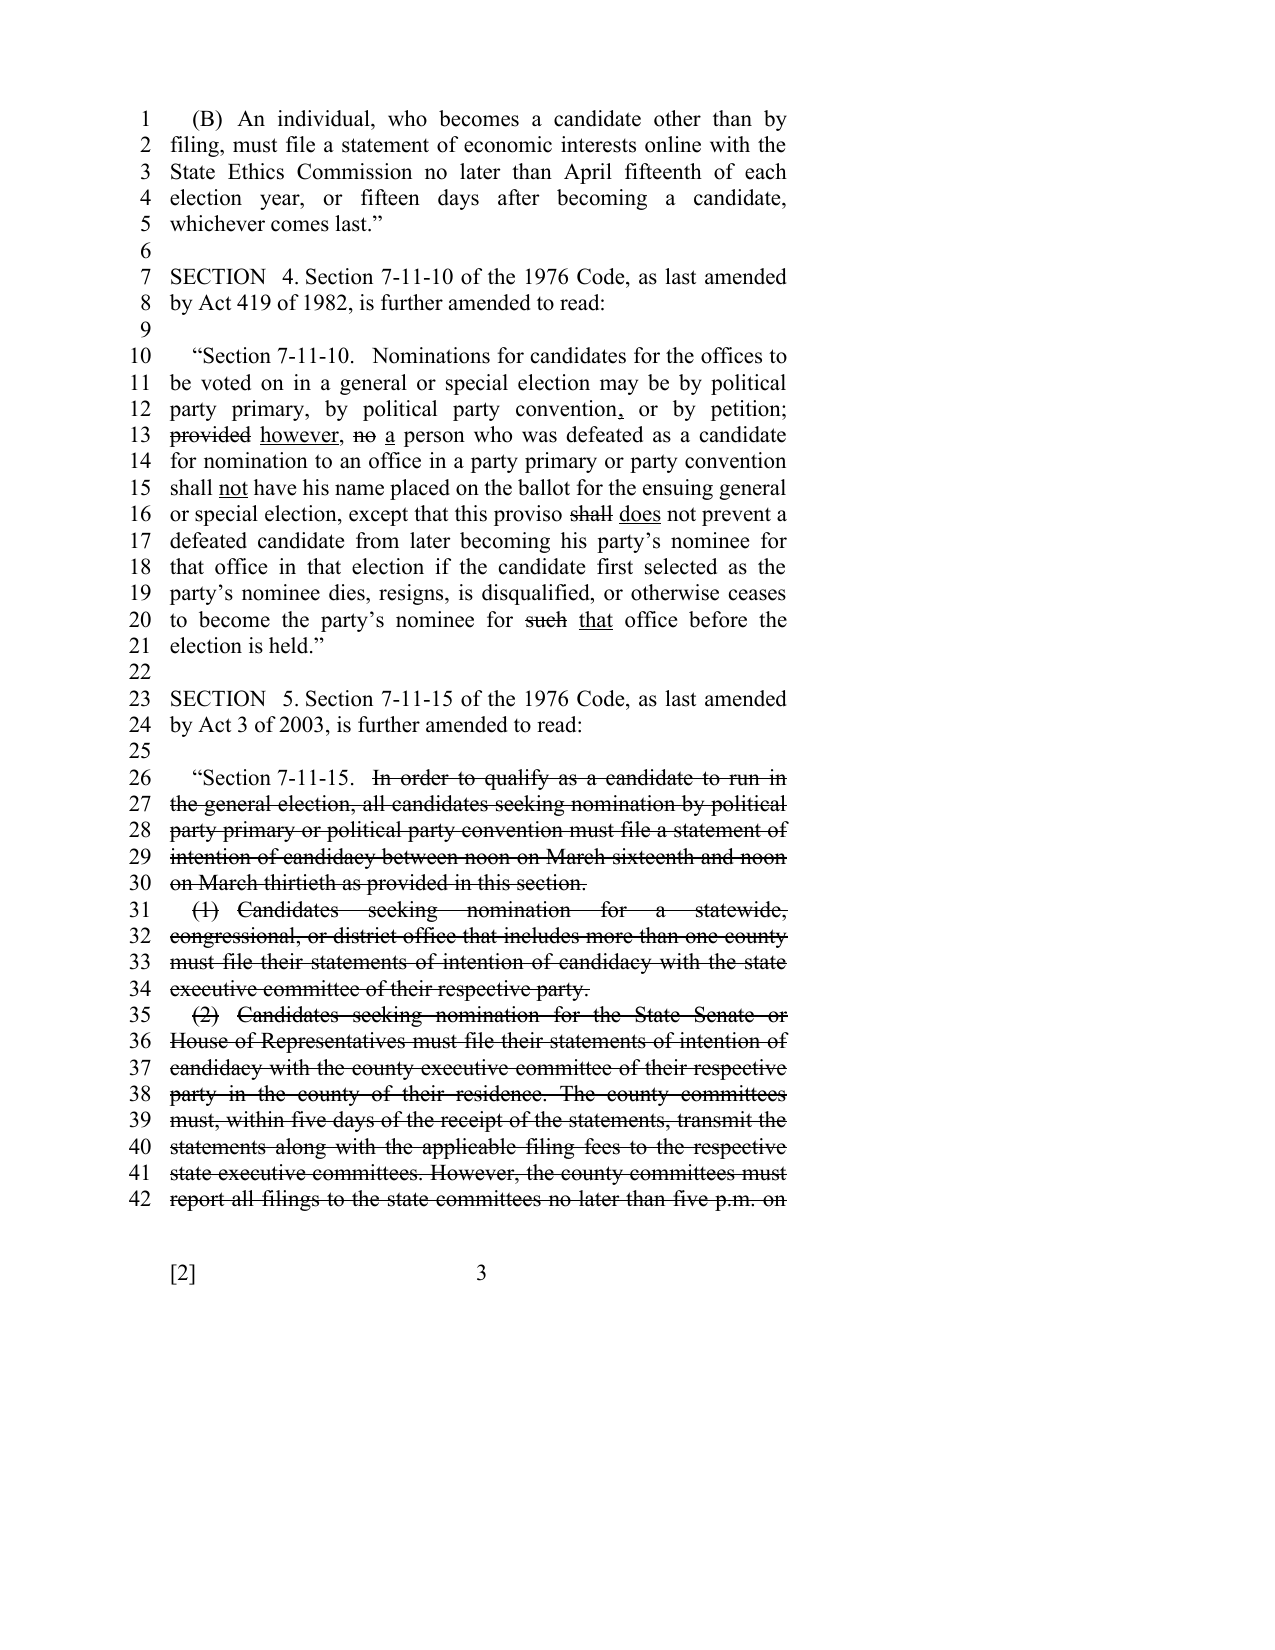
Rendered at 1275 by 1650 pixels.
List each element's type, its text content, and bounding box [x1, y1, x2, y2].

text (1) Candidates seeking nomination for a statewide, congressional, or district office that includes more than one county must file their statements of intention of candidacy with the state executive committee of their respective party. [169, 964, 787, 1001]
text “Section 7-11-15. In order to qualify as a candidate to run in the general election, all candidates seeking nomination by political party primary or political party convention must file a statement of intention of candidacy between noon on March sixteenth and noon on March thirtieth as provided in this section. [169, 764, 787, 805]
text SECTION 5. Section 7-11-15 of the 1976 Code, as last amended by Act 3 of 2003, is further amended to read: [169, 685, 787, 737]
text (B) An individual, who becomes a candidate other than by filing, must file a statement of economic interests online with the State Ethics Commission no later than April fifteenth of each election year, or fifteen days after becoming a candidate, whichever comes last.” [169, 105, 787, 237]
text “Section 7-11-15. In order to qualify as a candidate to run in the general election, all candidates seeking nomination by political party primary or political party convention must file a statement of intention of candidacy between noon on March sixteenth and noon on March thirtieth as provided in this section. [169, 858, 787, 896]
text (1) Candidates seeking nomination for a statewide, congressional, or district office that includes more than one county must file their statements of intention of candidacy with the state executive committee of their respective party. [169, 937, 787, 963]
text “Section 7-11-10. Nominations for candidates for the offices to be voted on in a general or special election may be by political party primary, by political party convention, or by petition; provided however, no a person who was defeated as a candidate for nomination to an office in a party primary or party convention shall not have his name placed on the ballot for the ensuing general or special election, except that this proviso shall does not prevent a defeated candidate from later becoming his party’s nominee for that office in that election if the candidate first selected as the party’s nominee dies, resigns, is disqualified, or otherwise ceases to become the party’s nominee for such that office before the election is held.” [169, 342, 787, 658]
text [169, 1175, 787, 1200]
text (1) Candidates seeking nomination for a statewide, congressional, or district office that includes more than one county must file their statements of intention of candidacy with the state executive committee of their respective party. [169, 896, 787, 936]
text SECTION 4. Section 7-11-10 of the 1976 Code, as last amended by Act 419 of 1982, is further amended to read: [169, 263, 787, 316]
